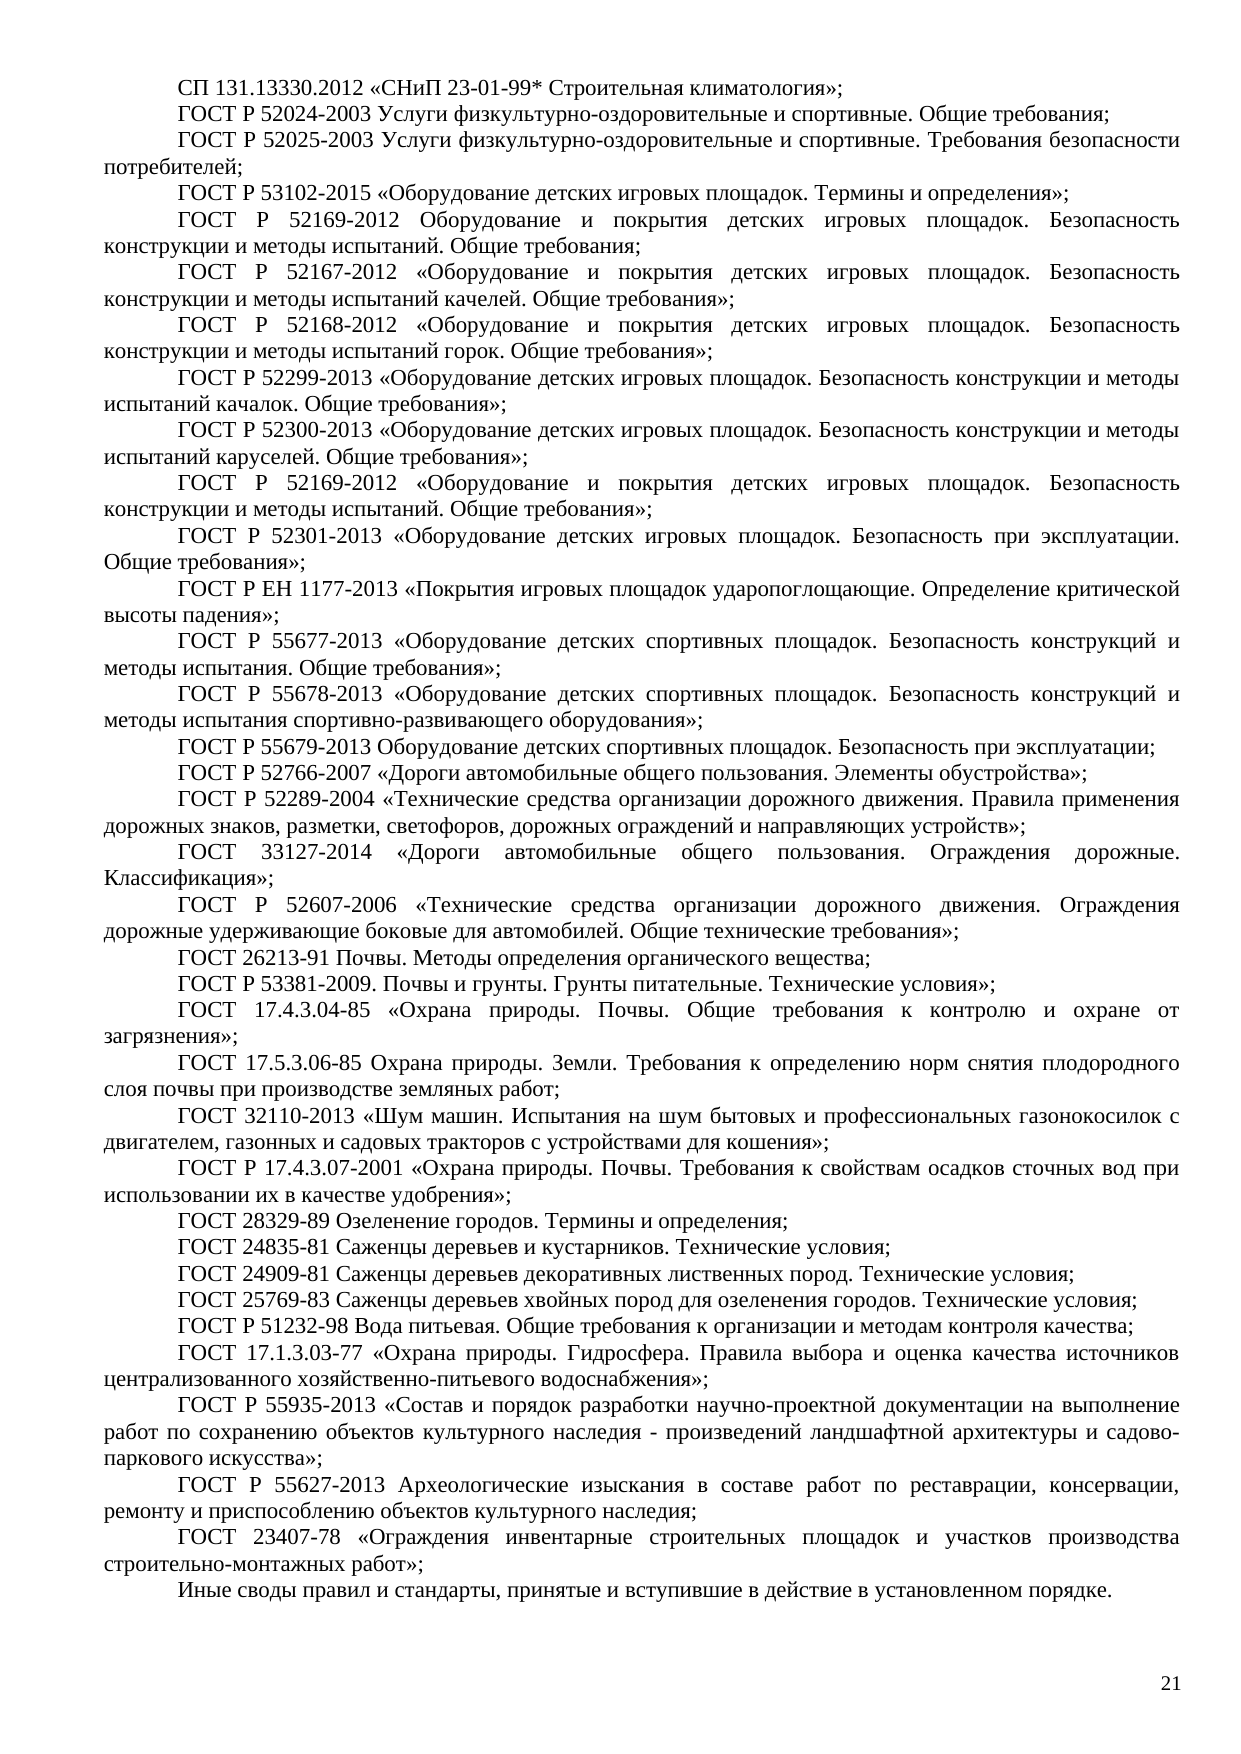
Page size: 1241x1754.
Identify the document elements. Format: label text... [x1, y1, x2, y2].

text ГОСТ 24835-81 Саженцы деревьев и кустарников. Технические условия; [103, 1233, 1181, 1260]
text ГОСТ Р 55679-2013 Оборудование детских спортивных площадок. Безопасность при эксплуатации; [103, 733, 1181, 759]
text ГОСТ Р 55935-2013 «Состав и порядок разработки научно-проектной документации на выполнение работ по сохранению объектов культурного наследия - произведений ландшафтной архитектуры и садово-паркового искусства»; [103, 1392, 1181, 1471]
text ГОСТ Р 53102-2015 «Оборудование детских игровых площадок. Термины и определения»; [103, 179, 1181, 206]
text ГОСТ Р 52025-2003 Услуги физкультурно-оздоровительные и спортивные. Требования безопасности потребителей; [103, 127, 1181, 179]
text ГОСТ Р 17.4.3.07-2001 «Охрана природы. Почвы. Требования к свойствам осадков сточных вод при использовании их в качестве удобрения»; [103, 1154, 1181, 1207]
text ГОСТ Р 52299-2013 «Оборудование детских игровых площадок. Безопасность конструкции и методы испытаний качалок. Общие требования»; [103, 364, 1181, 416]
text ГОСТ 28329-89 Озеленение городов. Термины и определения; [103, 1207, 1181, 1233]
text СП 131.13330.2012 «СНиП 23-01-99* Строительная климатология»; [103, 74, 1181, 100]
text ГОСТ 23407-78 «Ограждения инвентарные строительных площадок и участков производства строительно-монтажных работ»; [103, 1523, 1181, 1576]
text ГОСТ Р 52168-2012 «Оборудование и покрытия детских игровых площадок. Безопасность конструкции и методы испытаний горок. Общие требования»; [103, 311, 1181, 364]
text ГОСТ Р 55677-2013 «Оборудование детских спортивных площадок. Безопасность конструкций и методы испытания. Общие требования»; [103, 627, 1181, 680]
text ГОСТ 26213-91 Почвы. Методы определения органического вещества; [103, 943, 1181, 970]
text Иные своды правил и стандарты, принятые и вступившие в действие в установленном порядке. [103, 1576, 1181, 1602]
text ГОСТ Р 52169-2012 «Оборудование и покрытия детских игровых площадок. Безопасность конструкции и методы испытаний. Общие требования»; [103, 469, 1181, 522]
text ГОСТ 24909-81 Саженцы деревьев декоративных лиственных пород. Технические условия; [103, 1260, 1181, 1286]
text ГОСТ Р 52024-2003 Услуги физкультурно-оздоровительные и спортивные. Общие требования; [103, 100, 1181, 127]
text ГОСТ Р 52289-2004 «Технические средства организации дорожного движения. Правила применения дорожных знаков, разметки, светофоров, дорожных ограждений и направляющих устройств»; [103, 785, 1181, 838]
text ГОСТ 17.4.3.04-85 «Охрана природы. Почвы. Общие требования к контролю и охране от загрязнения»; [103, 996, 1181, 1049]
text ГОСТ 17.5.3.06-85 Охрана природы. Земли. Требования к определению норм снятия плодородного слоя почвы при производстве земляных работ; [103, 1049, 1181, 1102]
text ГОСТ Р 52301-2013 «Оборудование детских игровых площадок. Безопасность при эксплуатации. Общие требования»; [103, 522, 1181, 574]
text ГОСТ Р 52607-2006 «Технические средства организации дорожного движения. Ограждения дорожные удерживающие боковые для автомобилей. Общие технические требования»; [103, 891, 1181, 943]
text ГОСТ 32110-2013 «Шум машин. Испытания на шум бытовых и профессиональных газонокосилок с двигателем, газонных и садовых тракторов с устройствами для кошения»; [103, 1102, 1181, 1154]
text ГОСТ 17.1.3.03-77 «Охрана природы. Гидросфера. Правила выбора и оценка качества источников централизованного хозяйственно-питьевого водоснабжения»; [103, 1339, 1181, 1392]
text ГОСТ Р 51232-98 Вода питьевая. Общие требования к организации и методам контроля качества; [103, 1312, 1181, 1339]
text ГОСТ Р 52300-2013 «Оборудование детских игровых площадок. Безопасность конструкции и методы испытаний каруселей. Общие требования»; [103, 416, 1181, 469]
text ГОСТ 25769-83 Саженцы деревьев хвойных пород для озеленения городов. Технические условия; [103, 1286, 1181, 1312]
text ГОСТ Р ЕН 1177-2013 «Покрытия игровых площадок ударопоглощающие. Определение критической высоты падения»; [103, 574, 1181, 627]
text ГОСТ Р 55627-2013 Археологические изыскания в составе работ по реставрации, консервации, ремонту и приспособлению объектов культурного наследия; [103, 1471, 1181, 1523]
text ГОСТ Р 52167-2012 «Оборудование и покрытия детских игровых площадок. Безопасность конструкции и методы испытаний качелей. Общие требования»; [103, 258, 1181, 311]
text ГОСТ Р 55678-2013 «Оборудование детских спортивных площадок. Безопасность конструкций и методы испытания спортивно-развивающего оборудования»; [103, 680, 1181, 733]
text ГОСТ 33127-2014 «Дороги автомобильные общего пользования. Ограждения дорожные. Классификация»; [103, 838, 1181, 891]
text ГОСТ Р 52169-2012 Оборудование и покрытия детских игровых площадок. Безопасность конструкции и методы испытаний. Общие требования; [103, 206, 1181, 258]
text ГОСТ Р 53381-2009. Почвы и грунты. Грунты питательные. Технические условия»; [103, 970, 1181, 996]
text ГОСТ Р 52766-2007 «Дороги автомобильные общего пользования. Элементы обустройства»; [103, 759, 1181, 785]
